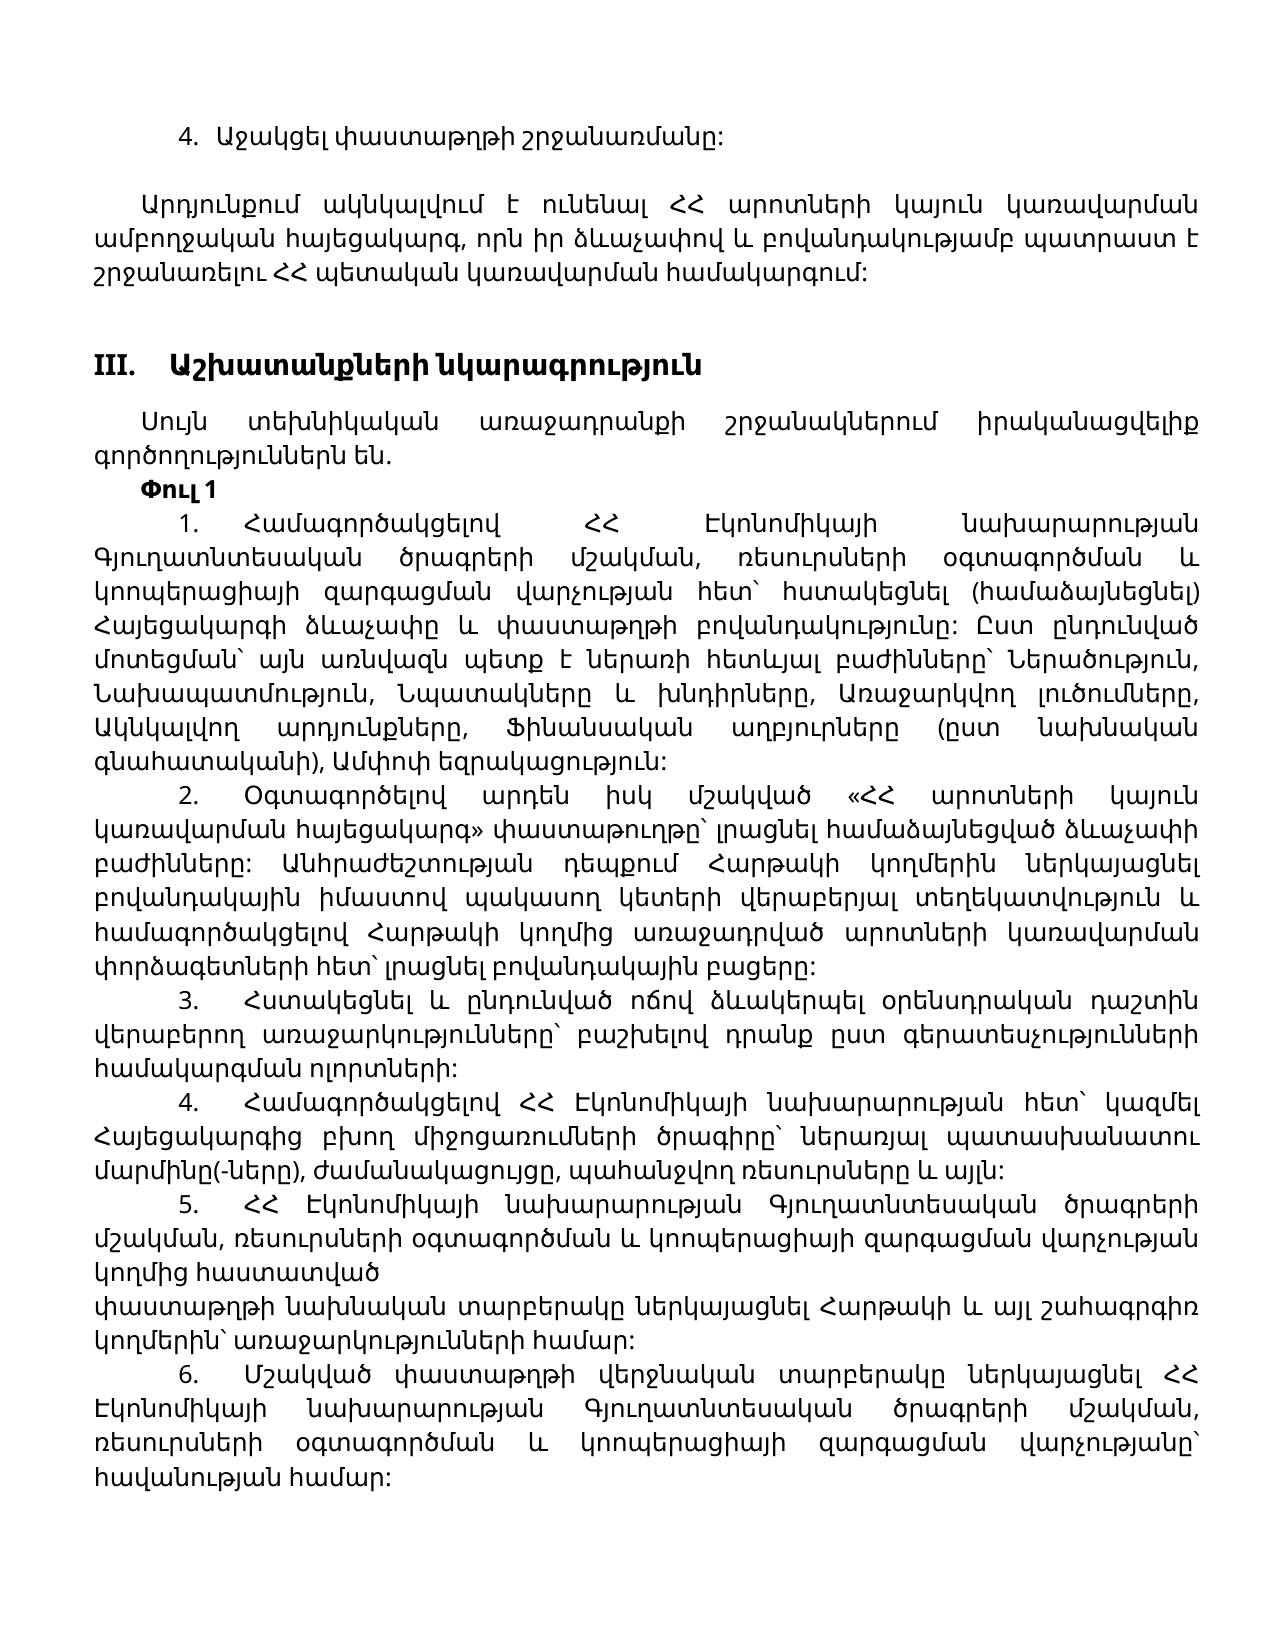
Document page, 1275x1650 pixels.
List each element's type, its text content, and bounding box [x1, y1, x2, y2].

text Փուլ 1 [94, 471, 1200, 505]
text Արդյունքում ակնկալվում է ունենալ ՀՀ արոտների կայուն կառավարման ամբողջական հայեցակարգ, որն իր ձևաչափով և բովանդակությամբ պատրաստ է շրջանառելու ՀՀ պետական կառավարման համակարգում: [94, 187, 1200, 289]
list ՀՀ Էկոնոմիկայի նախարարության Գյուղատնտեսական ծրագրերի մշակման, ռեսուրսների օգտագործման և կոոպերացիայի զարգացման վարչության կողմից հաստատված [94, 1187, 1200, 1289]
list Օգտագործելով արդեն իսկ մշակված «ՀՀ արոտների կայուն կառավարման հայեցակարգ» փաստաթուղթը՝ լրացնել համաձայնեցված ձևաչափի բաժինները: Անհրաժեշտության դեպքում Հարթակի կողմերին ներկայացնել բովանդակային իմաստով պակասող կետերի վերաբերյալ տեղեկատվություն և համագործակցելով Հարթակի կողմից առաջադրված արոտների կառավարման փորձագետների հետ՝ լրացնել բովանդակային բացերը: [94, 778, 1200, 982]
list Հստակեցնել և ընդունված ոճով ձևակերպել օրենսդրական դաշտին վերաբերող առաջարկությունները՝ բաշխելով դրանք ըստ գերատեսչությունների համակարգման ոլորտների: [94, 982, 1200, 1084]
list Մշակված փաստաթղթի վերջնական տարբերակը ներկայացնել ՀՀ Էկոնոմիկայի նախարարության Գյուղատնտեսական ծրագրերի մշակման, ռեսուրսների օգտագործման և կոոպերացիայի զարգացման վարչությանը՝ հավանության համար: [94, 1357, 1200, 1493]
list Աշխատանքների նկարագրություն [94, 344, 1200, 383]
text Սույն տեխնիկական առաջադրանքի շրջանակներում իրականացվելիք գործողություններն են. [94, 403, 1200, 471]
list Աջակցել փաստաթղթի շրջանառմանը: [178, 118, 1200, 153]
text փաստաթղթի նախնական տարբերակը ներկայացնել Հարթակի և այլ շահագրգիռ կողմերին՝ առաջարկությունների համար: [94, 1289, 1200, 1357]
list Համագործակցելով ՀՀ Էկոնոմիկայի նախարարության հետ՝ կազմել Հայեցակարգից բխող միջոցառումների ծրագիրը՝ ներառյալ պատասխանատու մարմինը(-ները), ժամանակացույցը, պահանջվող ռեսուրսները և այլն: [94, 1084, 1200, 1187]
list Համագործակցելով ՀՀ Էկոնոմիկայի նախարարության Գյուղատնտեսական ծրագրերի մշակման, ռեսուրսների օգտագործման և կոոպերացիայի զարգացման վարչության հետ՝ հստակեցնել (համաձայնեցնել) Հայեցակարգի ձևաչափը և փաստաթղթի բովանդակությունը: Ըստ ընդունված մոտեցման՝ այն առնվազն պետք է ներառի հետևյալ բաժինները՝ Ներածություն, Նախապատմություն, Նպատակները և խնդիրները, Առաջարկվող լուծումները, Ակնկալվող արդյունքները, Ֆինանսական աղբյուրները (ըստ նախնական գնահատականի), Ամփոփ եզրակացություն: [94, 505, 1200, 778]
